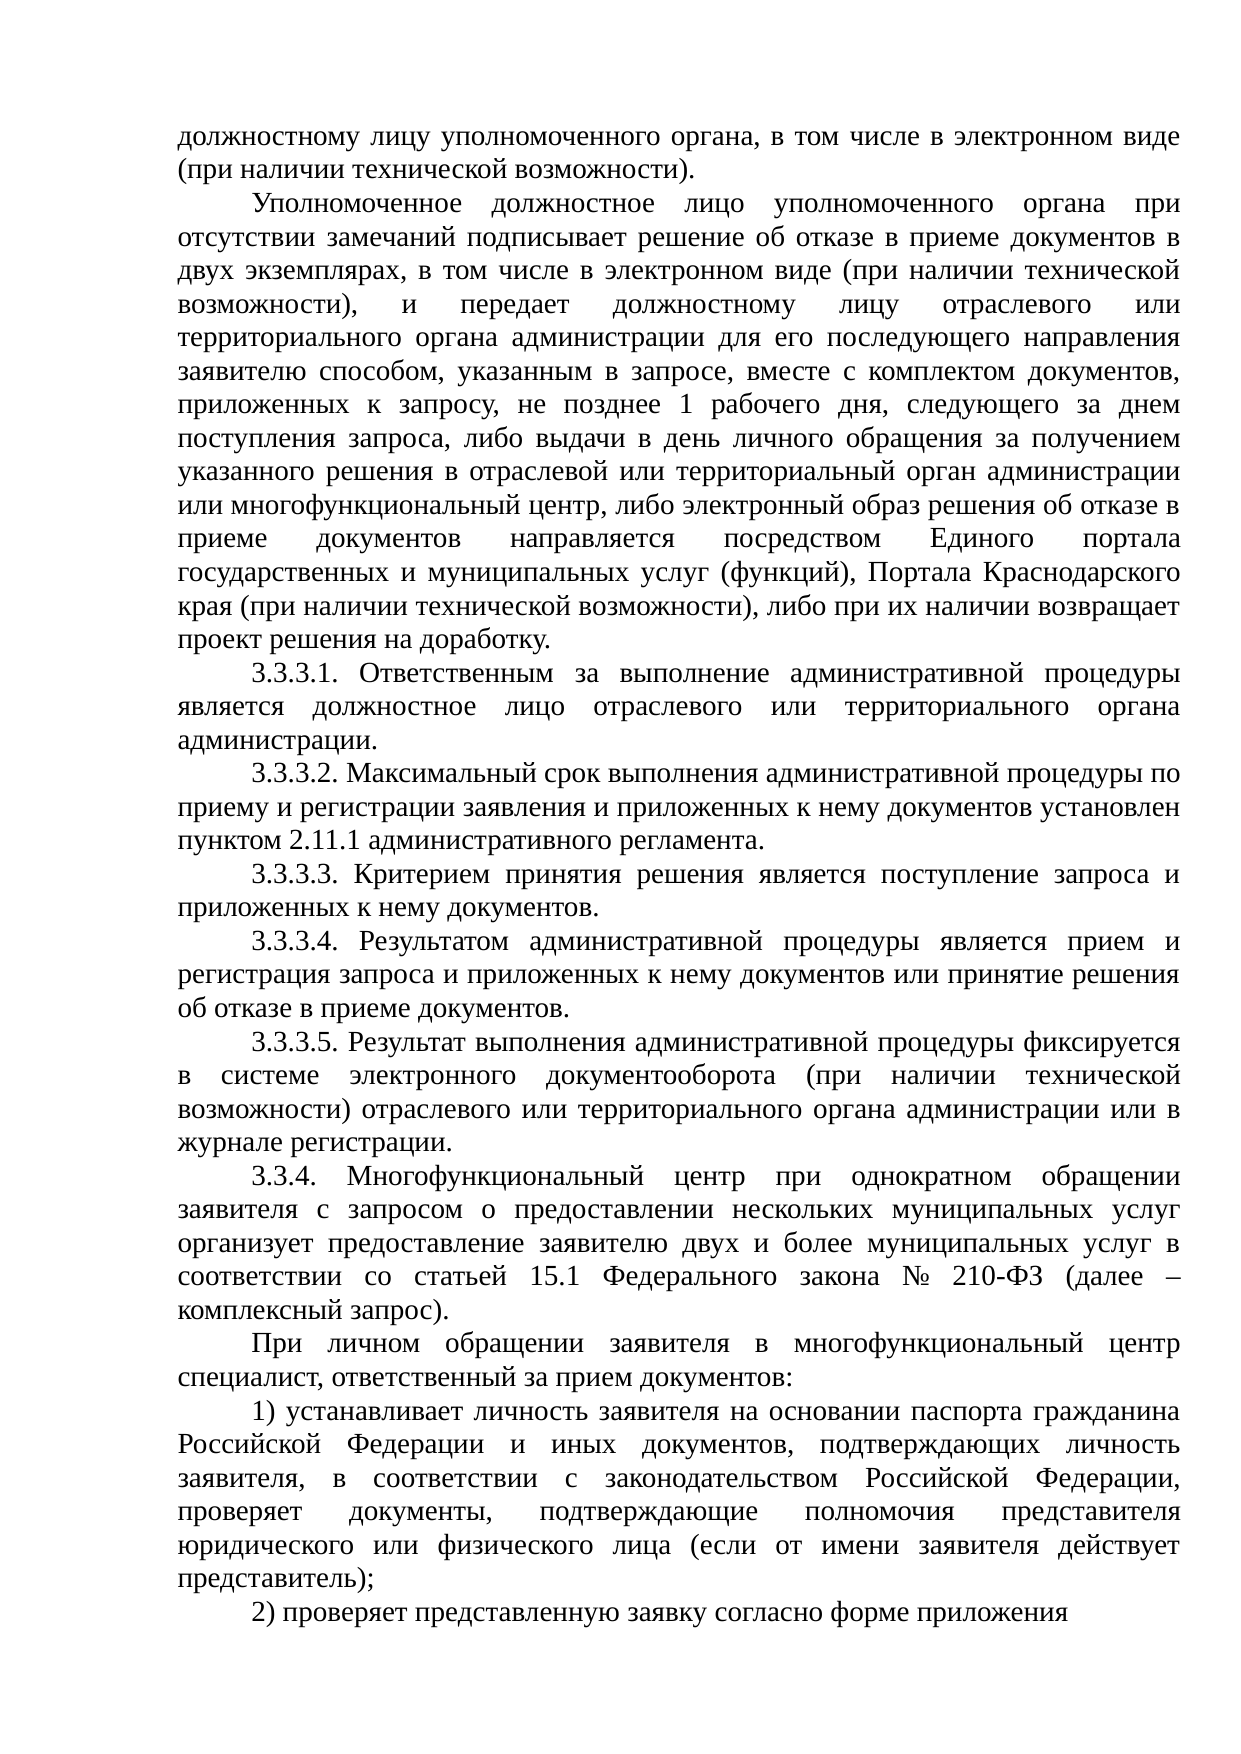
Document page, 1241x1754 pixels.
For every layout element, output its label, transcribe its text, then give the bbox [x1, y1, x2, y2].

text 3.3.3.5. Результат выполнения административной процедуры фиксируется в системе электронного документооборота (при наличии технической возможности) отраслевого или территориального органа администрации или в журнале регистрации. [177, 1024, 1181, 1158]
text 2) проверяет представленную заявку согласно форме приложения [177, 1594, 1181, 1627]
text 1) устанавливает личность заявителя на основании паспорта гражданина Российской Федерации и иных документов, подтверждающих личность заявителя, в соответствии с законодательством Российской Федерации, проверяет документы, подтверждающие полномочия представителя юридического или физического лица (если от имени заявителя действует представитель); [177, 1393, 1181, 1594]
text При личном обращении заявителя в многофункциональный центр специалист, ответственный за прием документов: [177, 1326, 1181, 1393]
text Уполномоченное должностное лицо уполномоченного органа при отсутствии замечаний подписывает решение об отказе в приеме документов в двух экземплярах, в том числе в электронном виде (при наличии технической возможности), и передает должностному лицу отраслевого или территориального органа администрации для его последующего направления заявителю способом, указанным в запросе, вместе с комплектом документов, приложенных к запросу, не позднее 1 рабочего дня, следующего за днем поступления запроса, либо выдачи в день личного обращения за получением указанного решения в отраслевой или территориальный орган администрации или многофункциональный центр, либо электронный образ решения об отказе в приеме документов направляется посредством Единого портала государственных и муниципальных услуг (функций), Портала Краснодарского края (при наличии технической возможности), либо при их наличии возвращает проект решения на доработку. [177, 185, 1181, 655]
text 3.3.3.2. Максимальный срок выполнения административной процедуры по приему и регистрации заявления и приложенных к нему документов установлен пунктом 2.11.1 административного регламента. [177, 755, 1181, 856]
text 3.3.3.1. Ответственным за выполнение административной процедуры является должностное лицо отраслевого или территориального органа администрации. [177, 655, 1181, 755]
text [177, 118, 1181, 185]
text 3.3.4. Многофункциональный центр при однократном обращении заявителя с запросом о предоставлении нескольких муниципальных услуг организует предоставление заявителю двух и более муниципальных услуг в соответствии со статьей 15.1 Федерального закона № 210-ФЗ (далее – комплексный запрос). [177, 1158, 1181, 1326]
text 3.3.3.3. Критерием принятия решения является поступление запроса и приложенных к нему документов. [177, 856, 1181, 923]
text 3.3.3.4. Результатом административной процедуры является прием и регистрация запроса и приложенных к нему документов или принятие решения об отказе в приеме документов. [177, 923, 1181, 1024]
